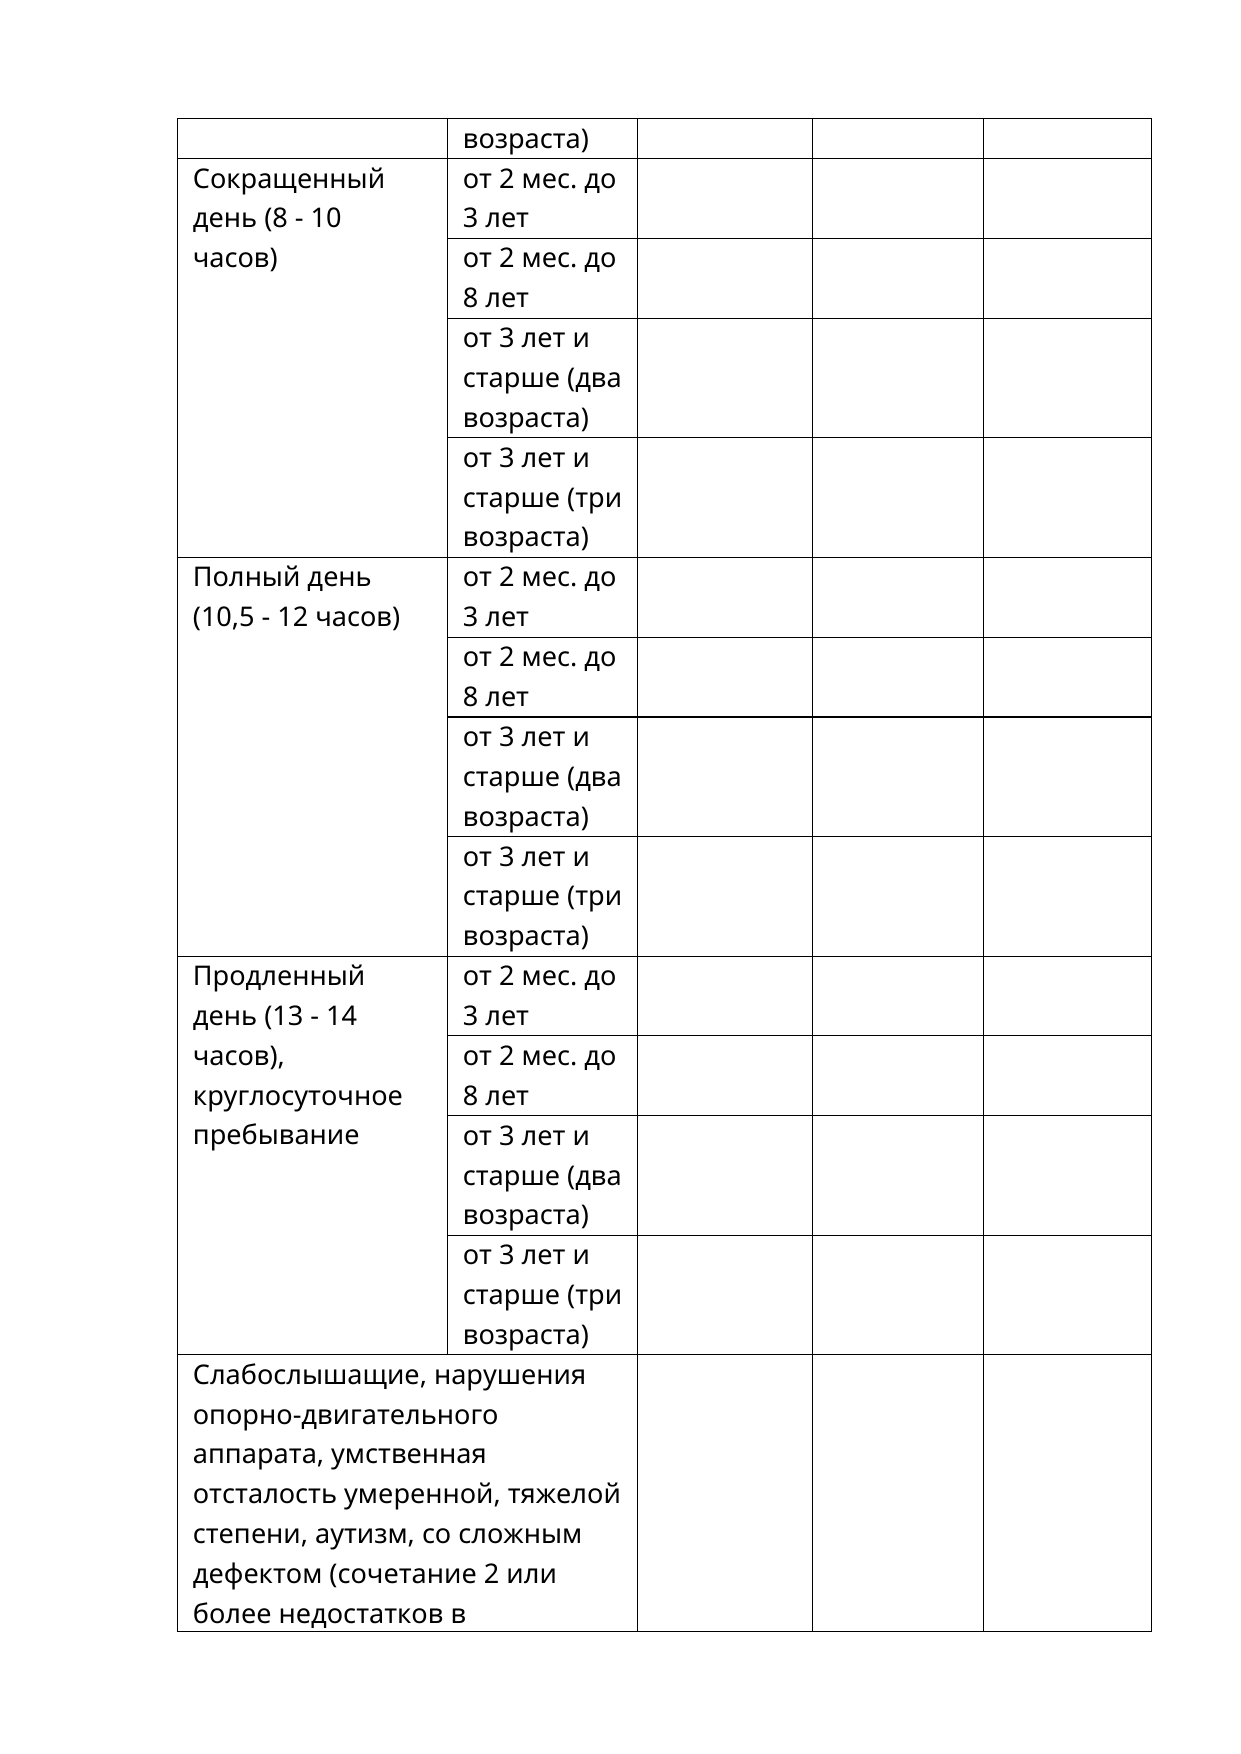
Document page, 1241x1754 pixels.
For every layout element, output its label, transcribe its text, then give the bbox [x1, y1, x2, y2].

table_cell [638, 718, 812, 836]
table_cell [638, 638, 812, 716]
table_cell [638, 1236, 812, 1354]
table_cell [984, 119, 1151, 158]
table_cell [984, 837, 1151, 956]
table_cell [638, 438, 812, 557]
table_cell [984, 159, 1151, 238]
table_cell [984, 319, 1151, 437]
table_cell Продленный день (13 - 14 часов), круглосуточное пребывание [178, 957, 447, 1354]
table_cell [813, 1116, 983, 1235]
table_cell [638, 1116, 812, 1235]
table_cell от 3 лет и старше (три возраста) [448, 1236, 637, 1354]
table_cell [813, 159, 983, 238]
table_cell [638, 1036, 812, 1115]
table_cell [813, 1236, 983, 1354]
table_cell от 2 мес. до 8 лет [448, 239, 637, 318]
table_cell [984, 718, 1151, 836]
table_cell [984, 239, 1151, 318]
table_cell от 3 лет и старше (три возраста) [448, 837, 637, 956]
table_cell [984, 1236, 1151, 1354]
table_cell [638, 558, 812, 637]
table_cell [813, 1036, 983, 1115]
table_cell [448, 119, 637, 158]
table_cell [813, 1355, 983, 1631]
table_cell от 3 лет и старше (два возраста) [448, 718, 637, 836]
table_cell от 3 лет и старше (три возраста) [448, 438, 637, 557]
table_cell от 3 лет и старше (два возраста) [448, 319, 637, 437]
table_cell [638, 119, 812, 158]
table_cell [813, 239, 983, 318]
table_cell [638, 1355, 812, 1631]
table_cell [638, 159, 812, 238]
table_cell [813, 638, 983, 716]
table_cell [638, 957, 812, 1035]
table_cell [984, 957, 1151, 1035]
table_cell [638, 239, 812, 318]
table_cell [813, 319, 983, 437]
table_cell от 2 мес. до 8 лет [448, 638, 637, 716]
table_cell [813, 438, 983, 557]
table_cell от 3 лет и старше (два возраста) [448, 1116, 637, 1235]
table_cell от 2 мес. до 3 лет [448, 159, 637, 238]
table_cell от 2 мес. до 8 лет [448, 1036, 637, 1115]
table_cell [813, 718, 983, 836]
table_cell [178, 1355, 637, 1631]
table_cell от 2 мес. до 3 лет [448, 957, 637, 1035]
table_cell [638, 319, 812, 437]
table_cell [984, 558, 1151, 637]
table_cell Полный день (10,5 - 12 часов) [178, 558, 447, 956]
table_cell [813, 119, 983, 158]
table_cell [984, 1036, 1151, 1115]
table_cell Сокращенный день (8 - 10 часов) [178, 159, 447, 557]
table_cell от 2 мес. до 3 лет [448, 558, 637, 637]
table_cell [813, 837, 983, 956]
table_cell [984, 638, 1151, 716]
table_cell [984, 1116, 1151, 1235]
table_cell [813, 957, 983, 1035]
table_cell [813, 558, 983, 637]
table_cell [638, 837, 812, 956]
table_cell [984, 1355, 1151, 1631]
table_cell [984, 438, 1151, 557]
